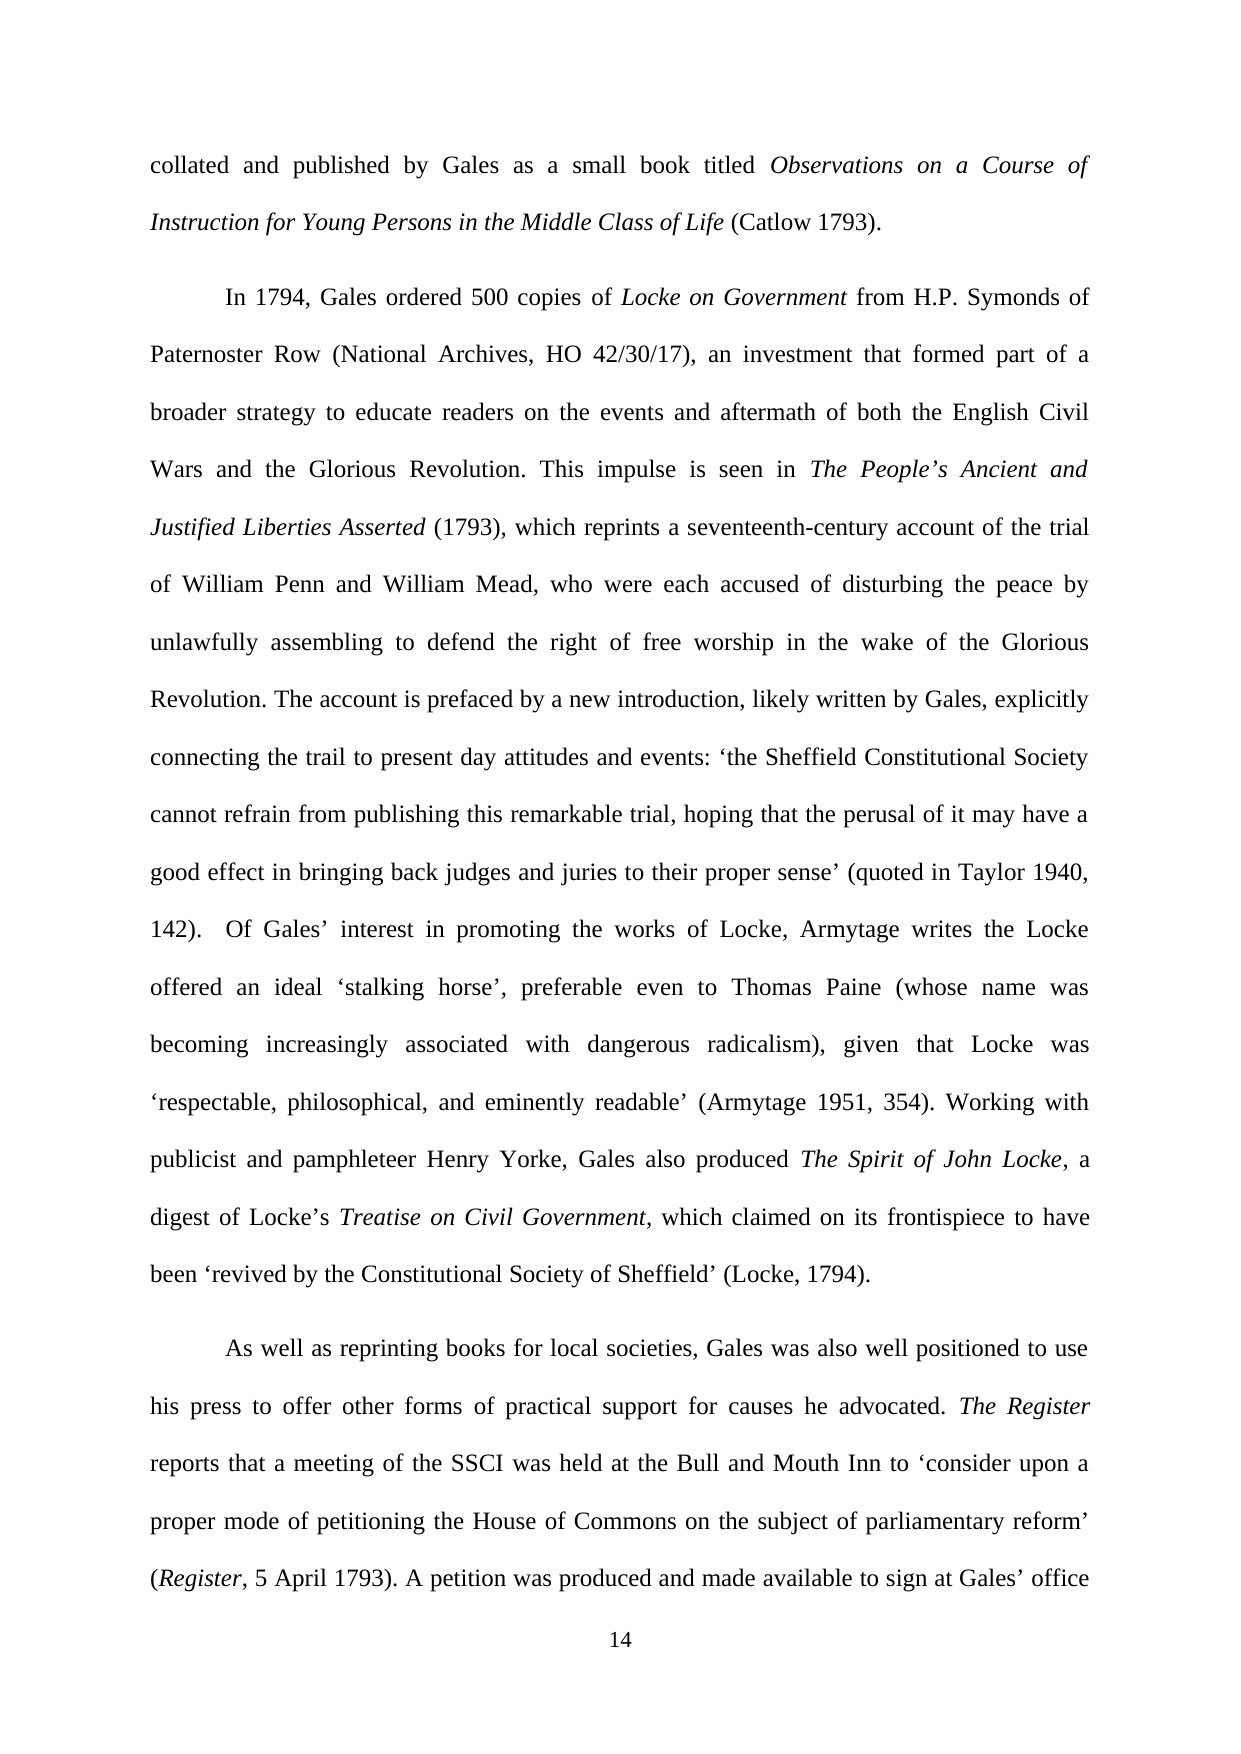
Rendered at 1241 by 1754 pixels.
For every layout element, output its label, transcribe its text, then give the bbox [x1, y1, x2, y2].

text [150, 150, 1090, 236]
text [150, 1333, 1090, 1592]
text In 1794, Gales ordered 500 copies of Locke on Government from HP Symonds of Paternoster Row (National Archives, HO 42/30/17), an investment that formed part of a broader strategy to educate readers on the events and aftermath of both the English Civil Wars and the Glorious Revolution. This impulse is seen in The People’s Ancient and Justified Liberties Asserted (1793), which reprints a seventeenth-century account of the trial of William Penn and William Mead, who were each accused of disturbing the peace by unlawfully assembling to defend the right of free worship in the wake of the Glorious Revolution. The account is prefaced by a new introduction, likely written by Gales, explicitly connecting the trail to present day attitudes and events: ‘the Sheffield Constitutional Society cannot refrain from publishing this remarkable trial, hoping that the perusal of it may have a good effect in bringing back judges and juries to their proper sense’ (quoted in Taylor 1940, 142). Of Gales’ interest in promoting the works of Locke, Armytage writes the Locke offered an ideal ‘stalking horse’, preferable even to Thomas Paine (whose name was becoming increasingly associated with dangerous radicalism), given that Locke was ‘respectable, philosophical, and eminently readable’ (Armytage 1951, 354). Working with publicist and pamphleteer Henry Yorke, Gales also produced The Spirit of John Locke, a digest of Locke’s Treatise on Civil Government, which claimed on its frontispiece to have been ‘revived by the Constitutional Society of Sheffield’ (Locke, 1794). [150, 282, 1090, 1288]
